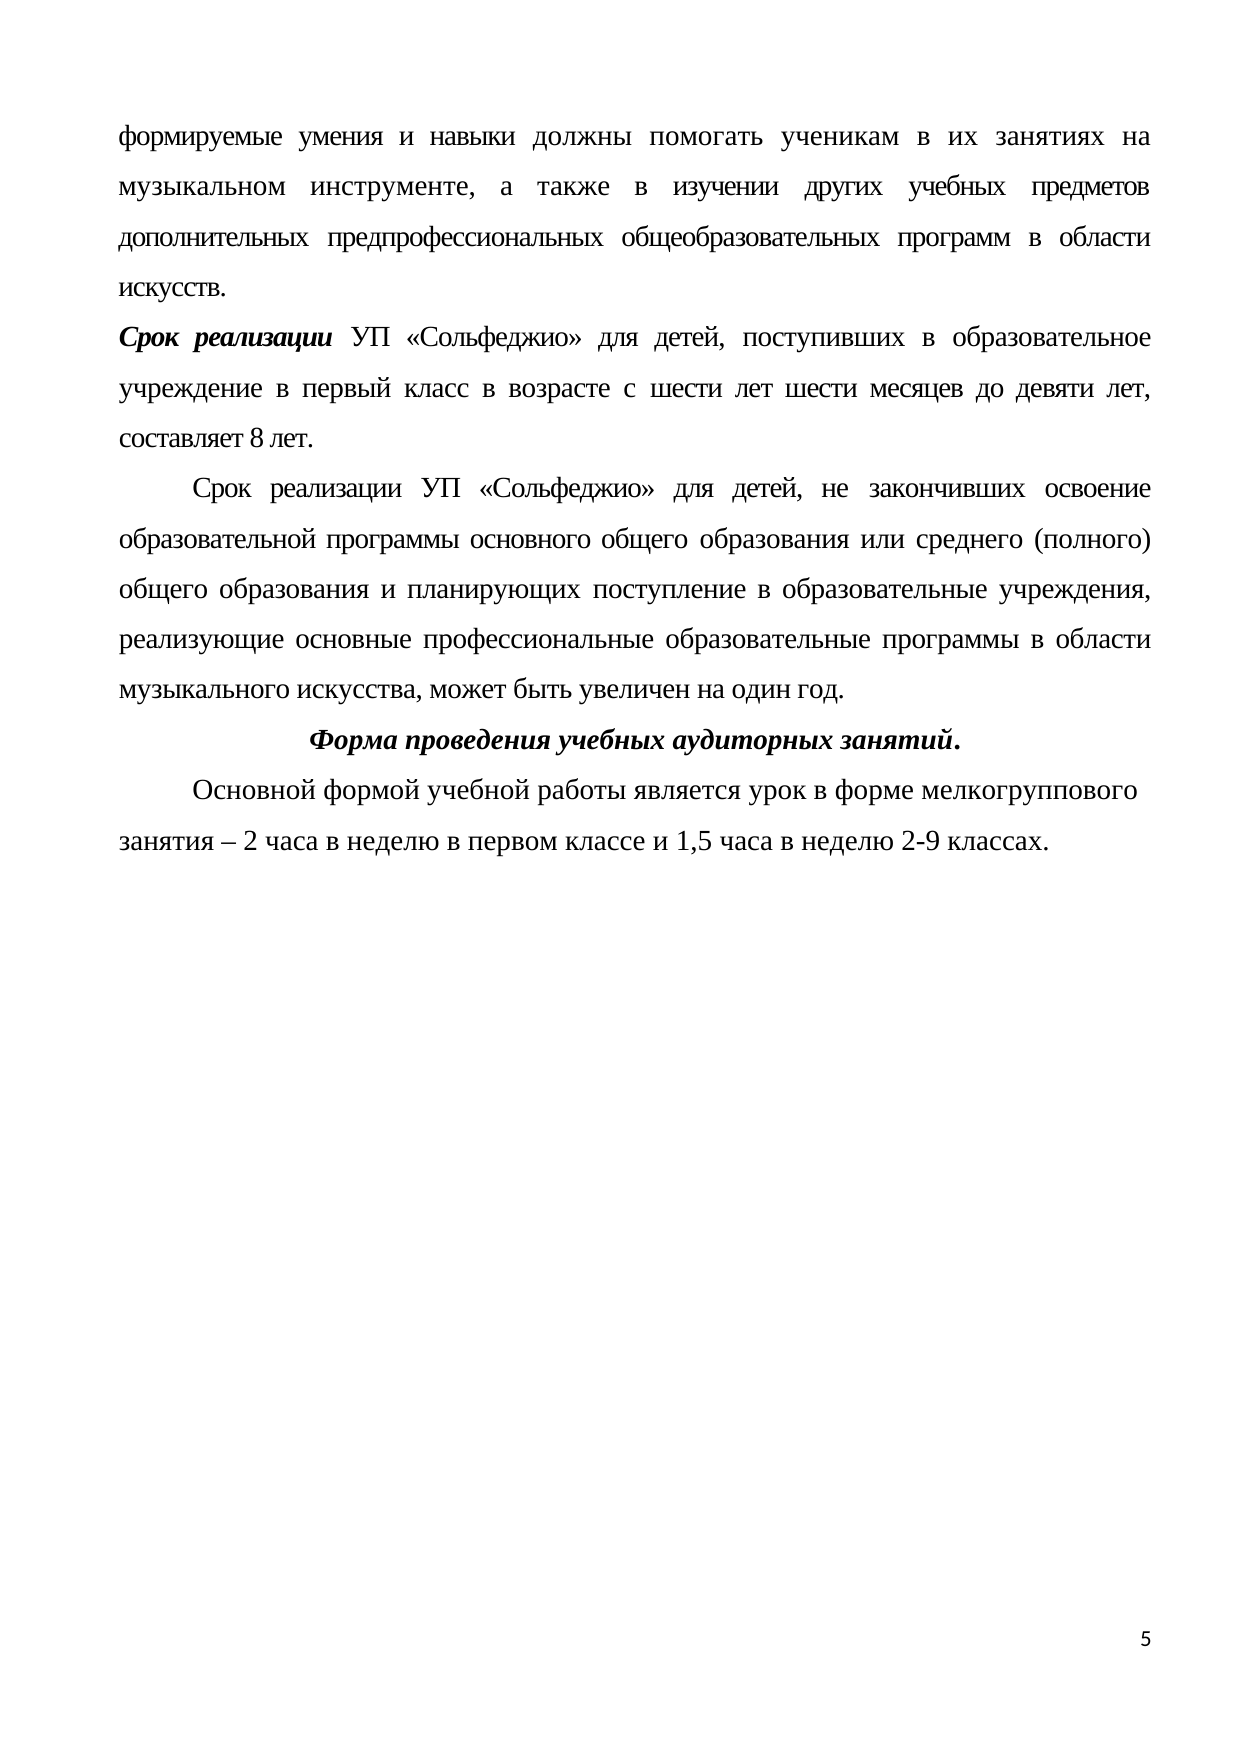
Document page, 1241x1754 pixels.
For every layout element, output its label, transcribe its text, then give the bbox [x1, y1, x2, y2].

text Форма проведения учебных аудиторных занятий. [118, 722, 1152, 756]
text Основной формой учебной работы является урок в форме мелкогруппового занятия – 2 часа в неделю в первом классе и 1,5 часа в неделю 2-9 классах. [119, 772, 1152, 856]
text Срок реализации УП «Сольфеджио» для детей, поступивших в образовательное учреждение в первый класс в возрасте с шести лет шести месяцев до девяти лет, составляет 8 лет. [119, 319, 1152, 454]
text Срок реализации УП «Сольфеджио» для детей, не закончивших освоение образовательной программы основного общего образования или среднего (полного) общего образования и планирующих поступление в образовательные учреждения, реализующие основные профессиональные образовательные программы в области музыкального искусства, может быть увеличен на один год. [119, 470, 1152, 705]
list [118, 118, 1152, 303]
